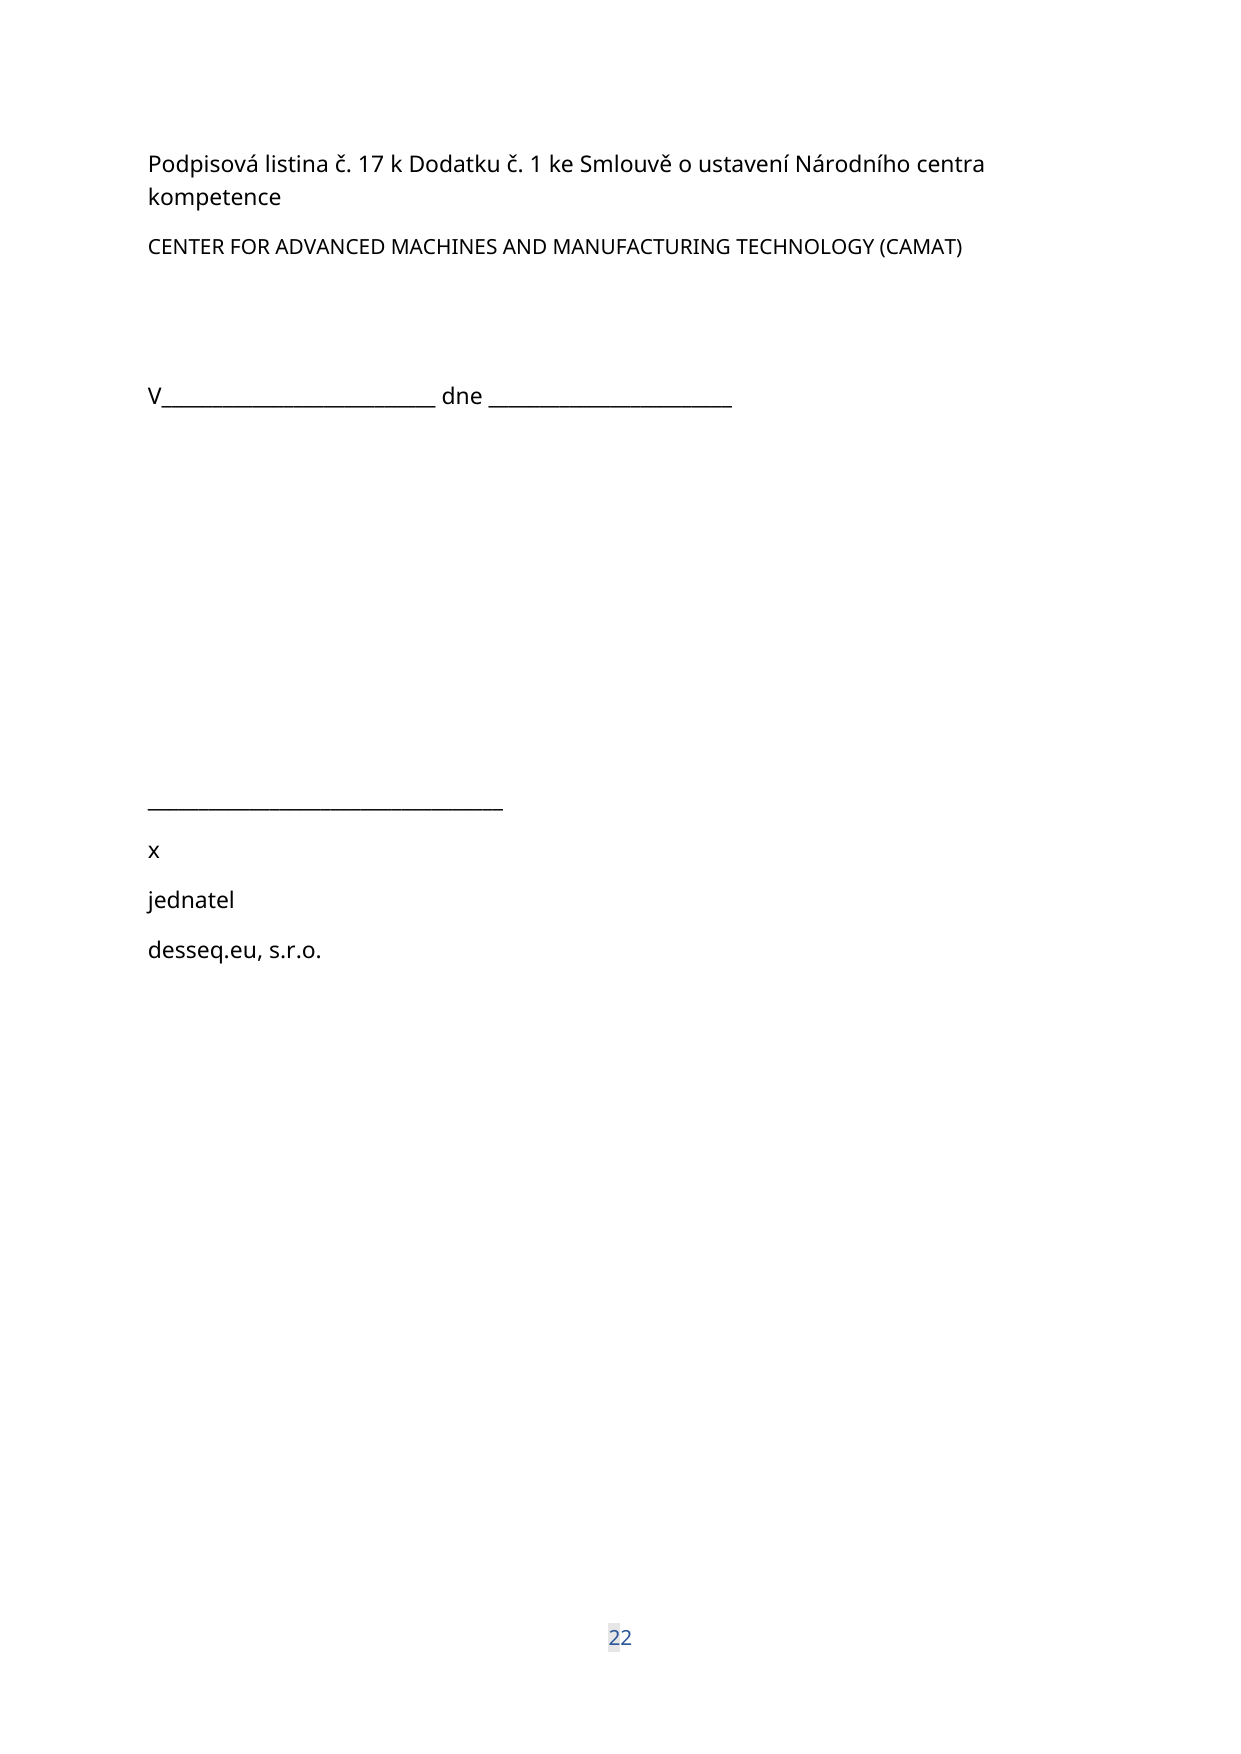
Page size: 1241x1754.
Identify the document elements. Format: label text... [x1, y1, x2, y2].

text x [148, 834, 1093, 865]
text Podpisová listina č. 17 k Dodatku č. 1 ke Smlouvě o ustavení Národního centra kompetence [148, 148, 1093, 213]
text V___________________________ dne ________________________ [148, 380, 1093, 411]
text CENTER FOR ADVANCED MACHINES AND MANUFACTURING TECHNOLOGY (CAMAT) [148, 232, 1093, 260]
text desseq.eu, s.r.o. [148, 934, 1093, 966]
text jednatel [148, 884, 1093, 915]
text ___________________________________ [148, 783, 1093, 814]
